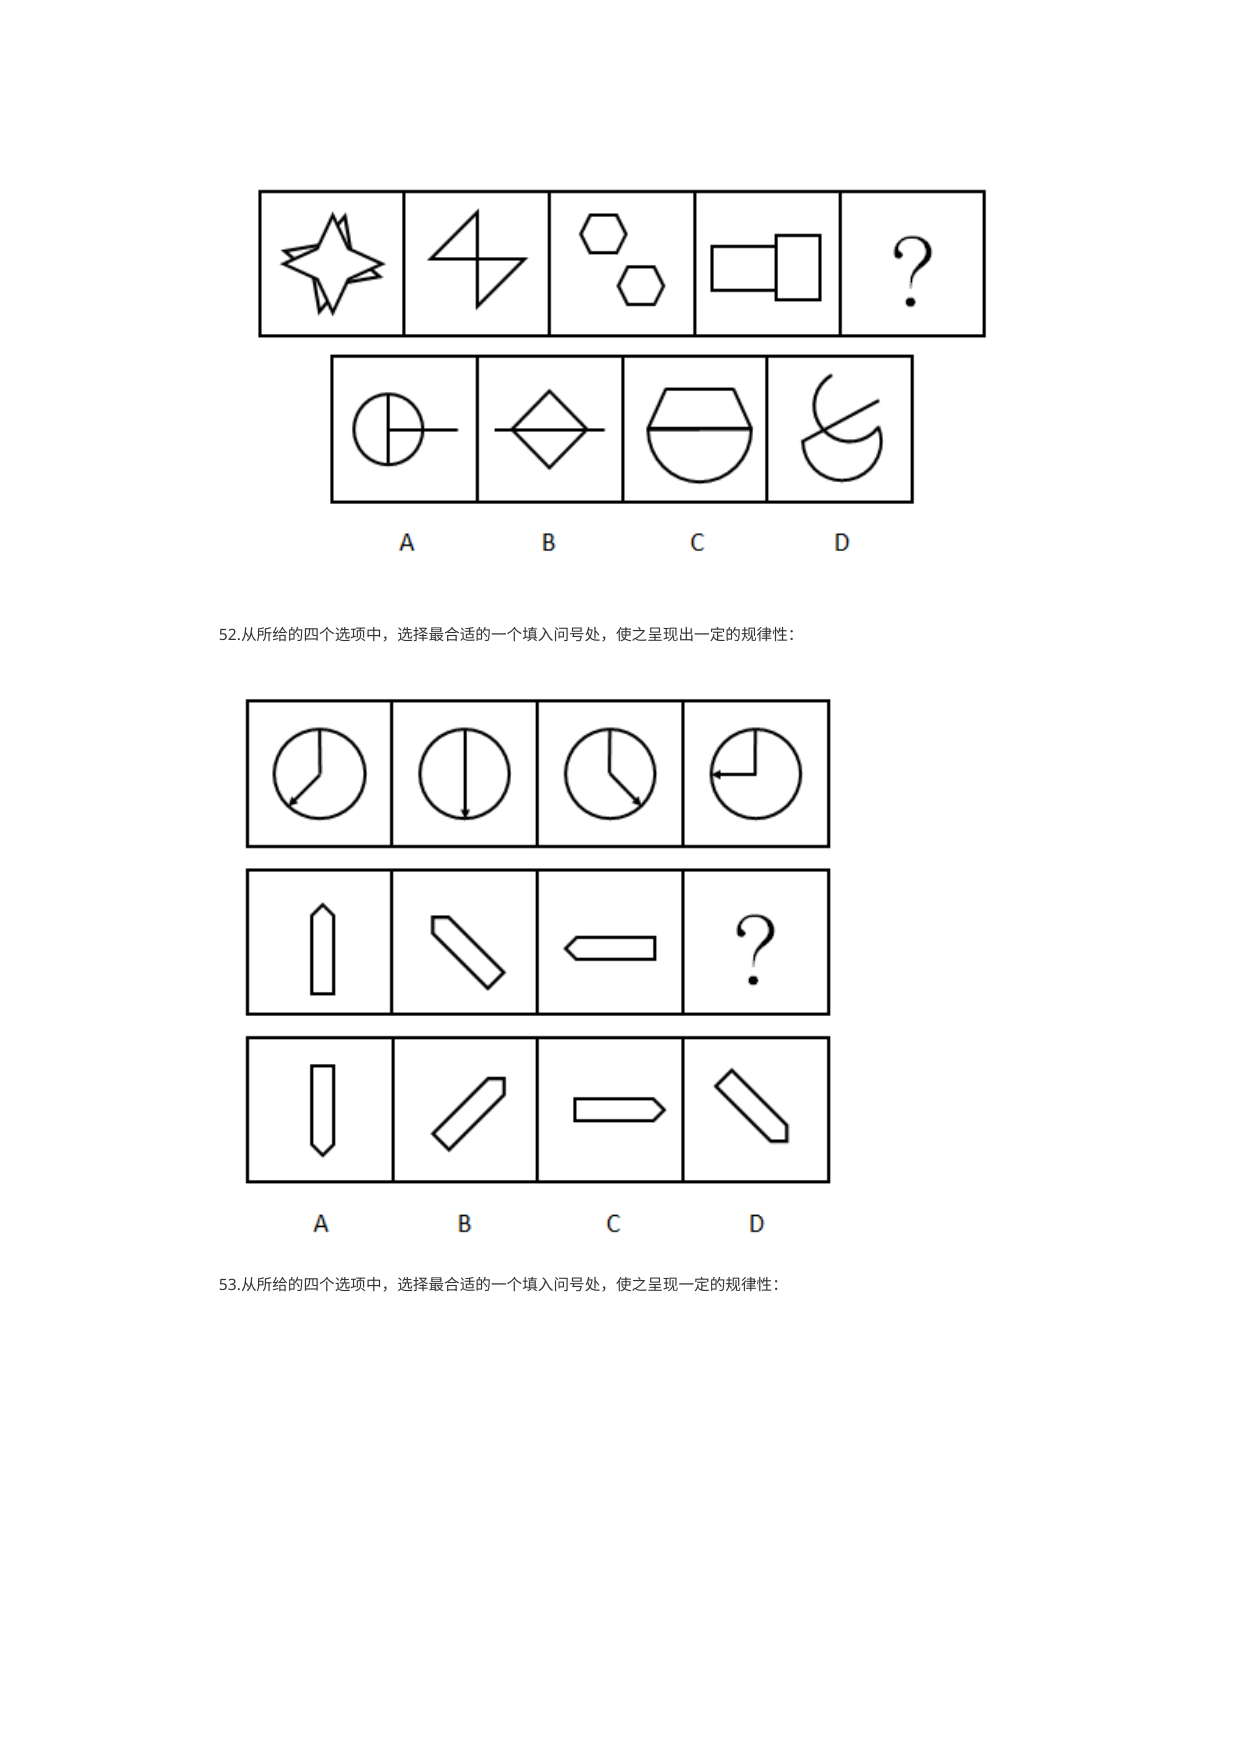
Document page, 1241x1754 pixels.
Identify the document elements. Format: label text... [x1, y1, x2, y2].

text 53.从所给的四个选项中，选择最合适的一个填入问号处，使之呈现一定的规律性： [187, 1267, 1053, 1299]
text 52.从所给的四个选项中，选择最合适的一个填入问号处，使之呈现出一定的规律性： [187, 617, 1053, 649]
picture [218, 173, 1033, 573]
picture [218, 687, 853, 1262]
